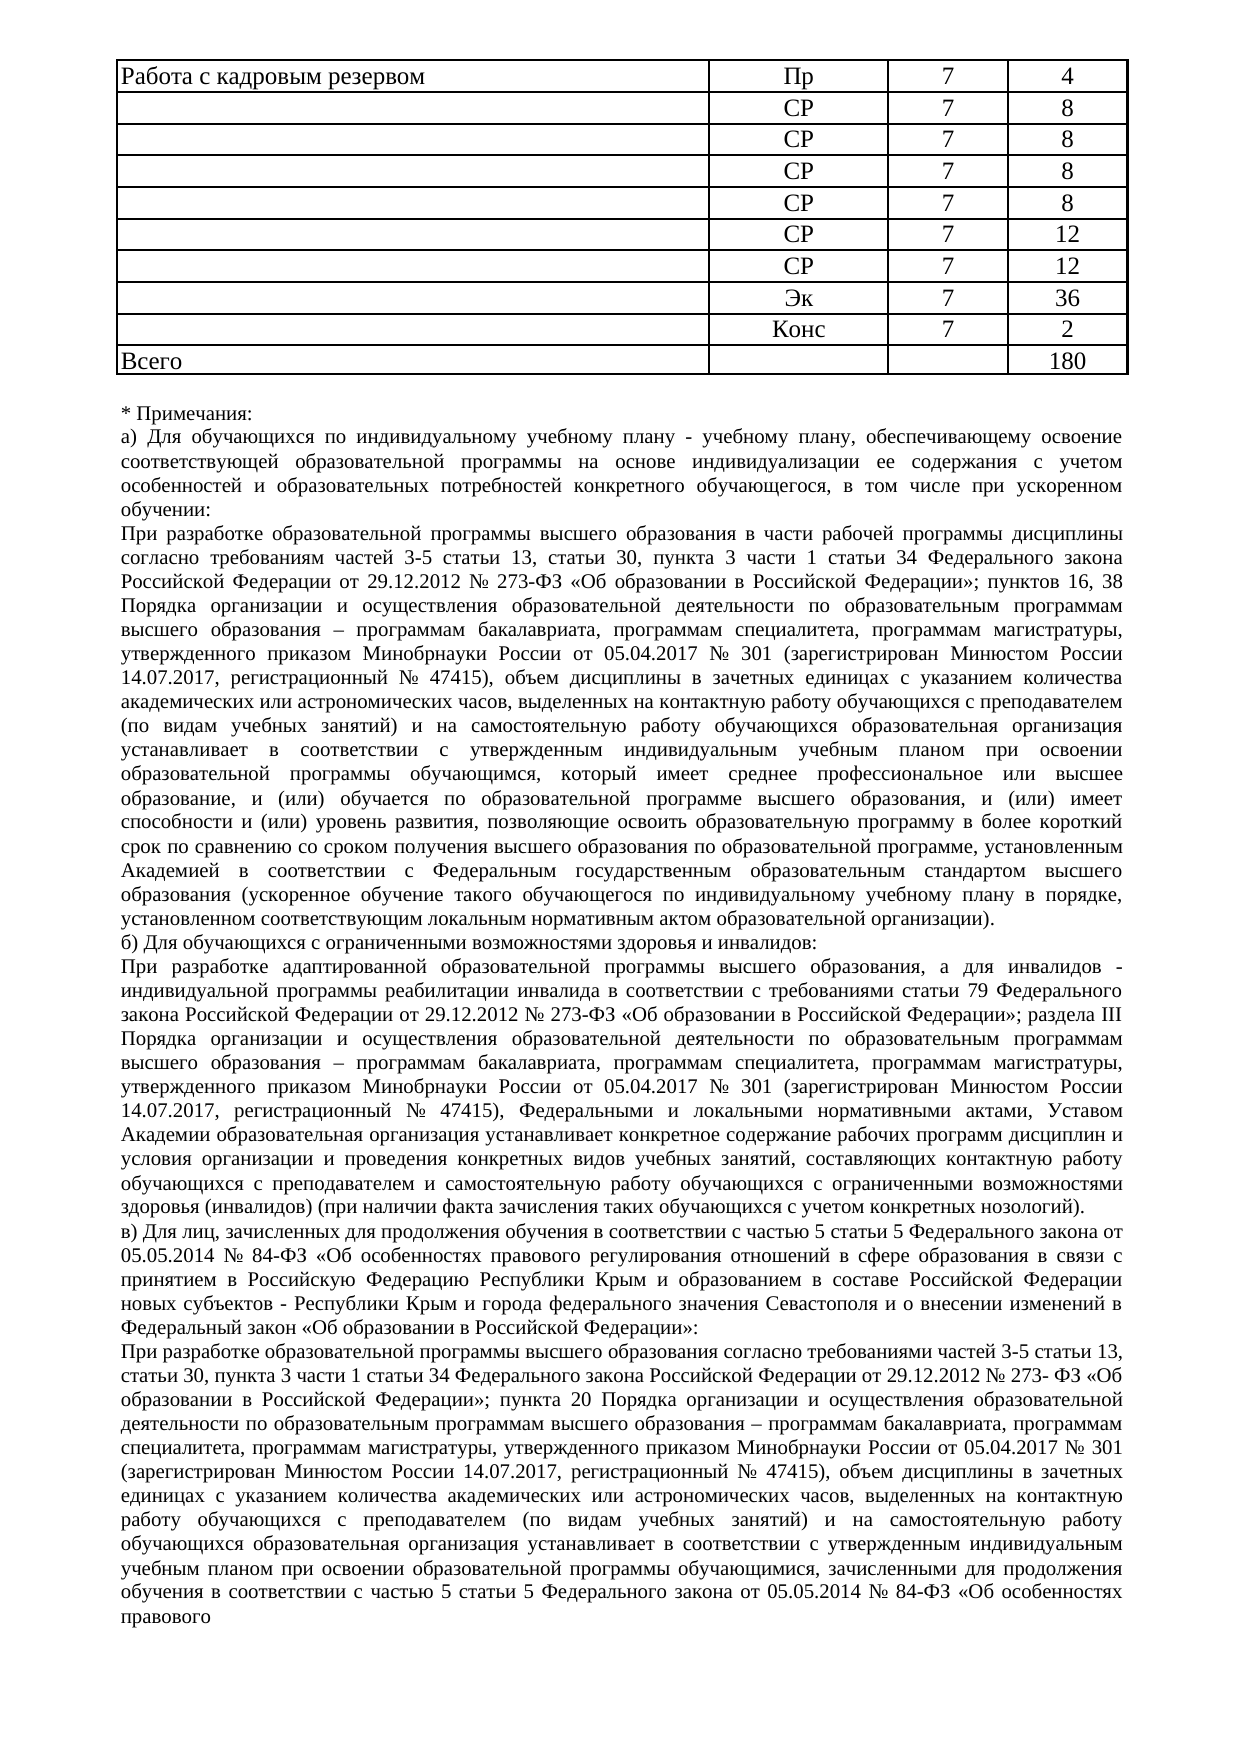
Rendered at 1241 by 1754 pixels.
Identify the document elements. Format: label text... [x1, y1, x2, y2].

table_cell 7 [889, 283, 1007, 312]
table_cell 8 [1009, 188, 1126, 217]
table_cell СР [710, 125, 887, 154]
table_cell 8 [1009, 125, 1126, 154]
table_cell 7 [889, 220, 1007, 249]
table_cell [118, 93, 708, 122]
table_cell * Примечания: а) Для обучающихся по индивидуальному учебному плану - учебному плану, обеспечивающему освоение соответствующей образовательной программы на основе индивидуализации ее содержания с учетом особенностей и образовательных потребностей конкретного обучающегося, в том числе при ускоренном обучении: При разработке образовательной программы высшего образования в части рабочей программы дисциплины согласно требованиям частей 3-5 статьи 13, статьи 30, пункта 3 части 1 статьи 34 Федерального закона Российской Федерации от 29.12.2012 № 273-ФЗ «Об образовании в Российской Федерации»; пунктов 16, 38 Порядка организации и осуществления образовательной деятельности по образовательным программам высшего образования – программам бакалавриата, программам специалитета, программам магистратуры, утвержденного приказом Минобрнауки России от 05.04.2017 № 301 (зарегистрирован Минюстом России 14.07.2017, регистрационный № 47415), объем дисциплины в зачетных единицах с указанием количества академических или астрономических часов, выделенных на контактную работу обучающихся с преподавателем (по видам учебных занятий) и на самостоятельную работу обучающихся образовательная организация устанавливает в соответствии с утвержденным индивидуальным учебным планом при освоении образовательной программы обучающимся, который имеет среднее профессиональное или высшее образование, и (или) обучается по образовательной программе высшего образования, и (или) имеет способности и (или) уровень развития, позволяющие освоить образовательную программу в более короткий срок по сравнению со сроком получения высшего образования по образовательной программе, установленным Академией в соответствии с Федеральным государственным образовательным стандартом высшего образования (ускоренное обучение такого обучающегося по индивидуальному учебному плану в порядке, установленном соответствующим локальным нормативным актом образовательной организации). б) Для обучающихся с ограниченными возможностями здоровья и инвалидов: При разработке адаптированной образовательной программы высшего образования, а для инвалидов - индивидуальной программы реабилитации инвалида в соответствии с требованиями статьи 79 Федерального закона Российской Федерации от 29.12.2012 № 273-ФЗ «Об образовании в Российской Федерации»; раздела III Порядка организации и осуществления образовательной деятельности по образовательным программам высшего образования – программам бакалавриата, программам специалитета, программам магистратуры, утвержденного приказом Минобрнауки России от 05.04.2017 № 301 (зарегистрирован Минюстом России 14.07.2017, регистрационный № 47415), Федеральными и локальными нормативными актами, Уставом Академии образовательная организация устанавливает конкретное содержание рабочих программ дисциплин и условия организации и проведения конкретных видов учебных занятий, составляющих контактную работу обучающихся с преподавателем и самостоятельную работу обучающихся с ограниченными возможностями здоровья (инвалидов) (при наличии факта зачисления таких обучающихся с учетом конкретных нозологий). в) Для лиц, зачисленных для продолжения обучения в соответствии с частью 5 статьи 5 Федерального закона от 05.05.2014 № 84-ФЗ «Об особенностях правового регулирования отношений в сфере образования в связи с принятием в Российскую Федерацию Республики Крым и образованием в составе Российской Федерации новых субъектов - Республики Крым и города федерального значения Севастополя и о внесении изменений в Федеральный закон «Об образовании в Российской Федерации»: При разработке образовательной программы высшего образования согласно требованиями частей 3-5 статьи 13, статьи 30, пункта 3 части 1 статьи 34 Федерального закона Российской Федерации от 29.12.2012 № 273- ФЗ «Об образовании в Российской Федерации»; пункта 20 Порядка организации и осуществления образовательной деятельности по образовательным программам высшего образования – программам бакалавриата, программам специалитета, программам магистратуры, утвержденного приказом Минобрнауки России от 05.04.2017 № 301 (зарегистрирован Минюстом России 14.07.2017, регистрационный № 47415), объем дисциплины в зачетных единицах с указанием количества академических или астрономических часов, выделенных на контактную работу обучающихся с преподавателем (по видам учебных занятий) и на самостоятельную работу обучающихся образовательная организация устанавливает в соответствии с утвержденным индивидуальным учебным планом при освоении образовательной программы обучающимися, зачисленными для продолжения обучения в соответствии с частью 5 статьи 5 Федерального закона от 05.05.2014 № 84-ФЗ «Об особенностях правового [117, 375, 1127, 1662]
table_cell Эк [710, 283, 887, 312]
table_cell 7 [889, 315, 1007, 344]
table_cell 12 [1009, 251, 1126, 281]
table_cell [710, 346, 887, 373]
table_cell [118, 156, 708, 186]
table_header Пр [710, 61, 887, 91]
table_cell [118, 315, 708, 344]
table_cell 8 [1009, 156, 1126, 186]
table_cell 36 [1009, 283, 1126, 312]
table_cell 12 [1009, 220, 1126, 249]
table_header 7 [889, 61, 1007, 91]
table_cell [118, 220, 708, 249]
table_cell 7 [889, 156, 1007, 186]
table_cell 7 [889, 125, 1007, 154]
table_cell [118, 283, 708, 312]
table_header 4 [1009, 61, 1126, 91]
table_cell [118, 125, 708, 154]
table_header Работа с кадровым резервом [118, 61, 708, 91]
table_cell [118, 188, 708, 217]
table_cell 8 [1009, 93, 1126, 122]
table_cell 7 [889, 251, 1007, 281]
table_cell СР [710, 156, 887, 186]
table_cell Всего [118, 346, 708, 373]
table_cell [889, 346, 1007, 373]
table_cell 2 [1009, 315, 1126, 344]
table_cell СР [710, 220, 887, 249]
table_cell [118, 251, 708, 281]
table_cell 180 [1009, 346, 1126, 373]
table_cell СР [710, 251, 887, 281]
table_cell СР [710, 93, 887, 122]
table_cell Конс [710, 315, 887, 344]
table_cell 7 [889, 93, 1007, 122]
table_cell 7 [889, 188, 1007, 217]
table_cell СР [710, 188, 887, 217]
